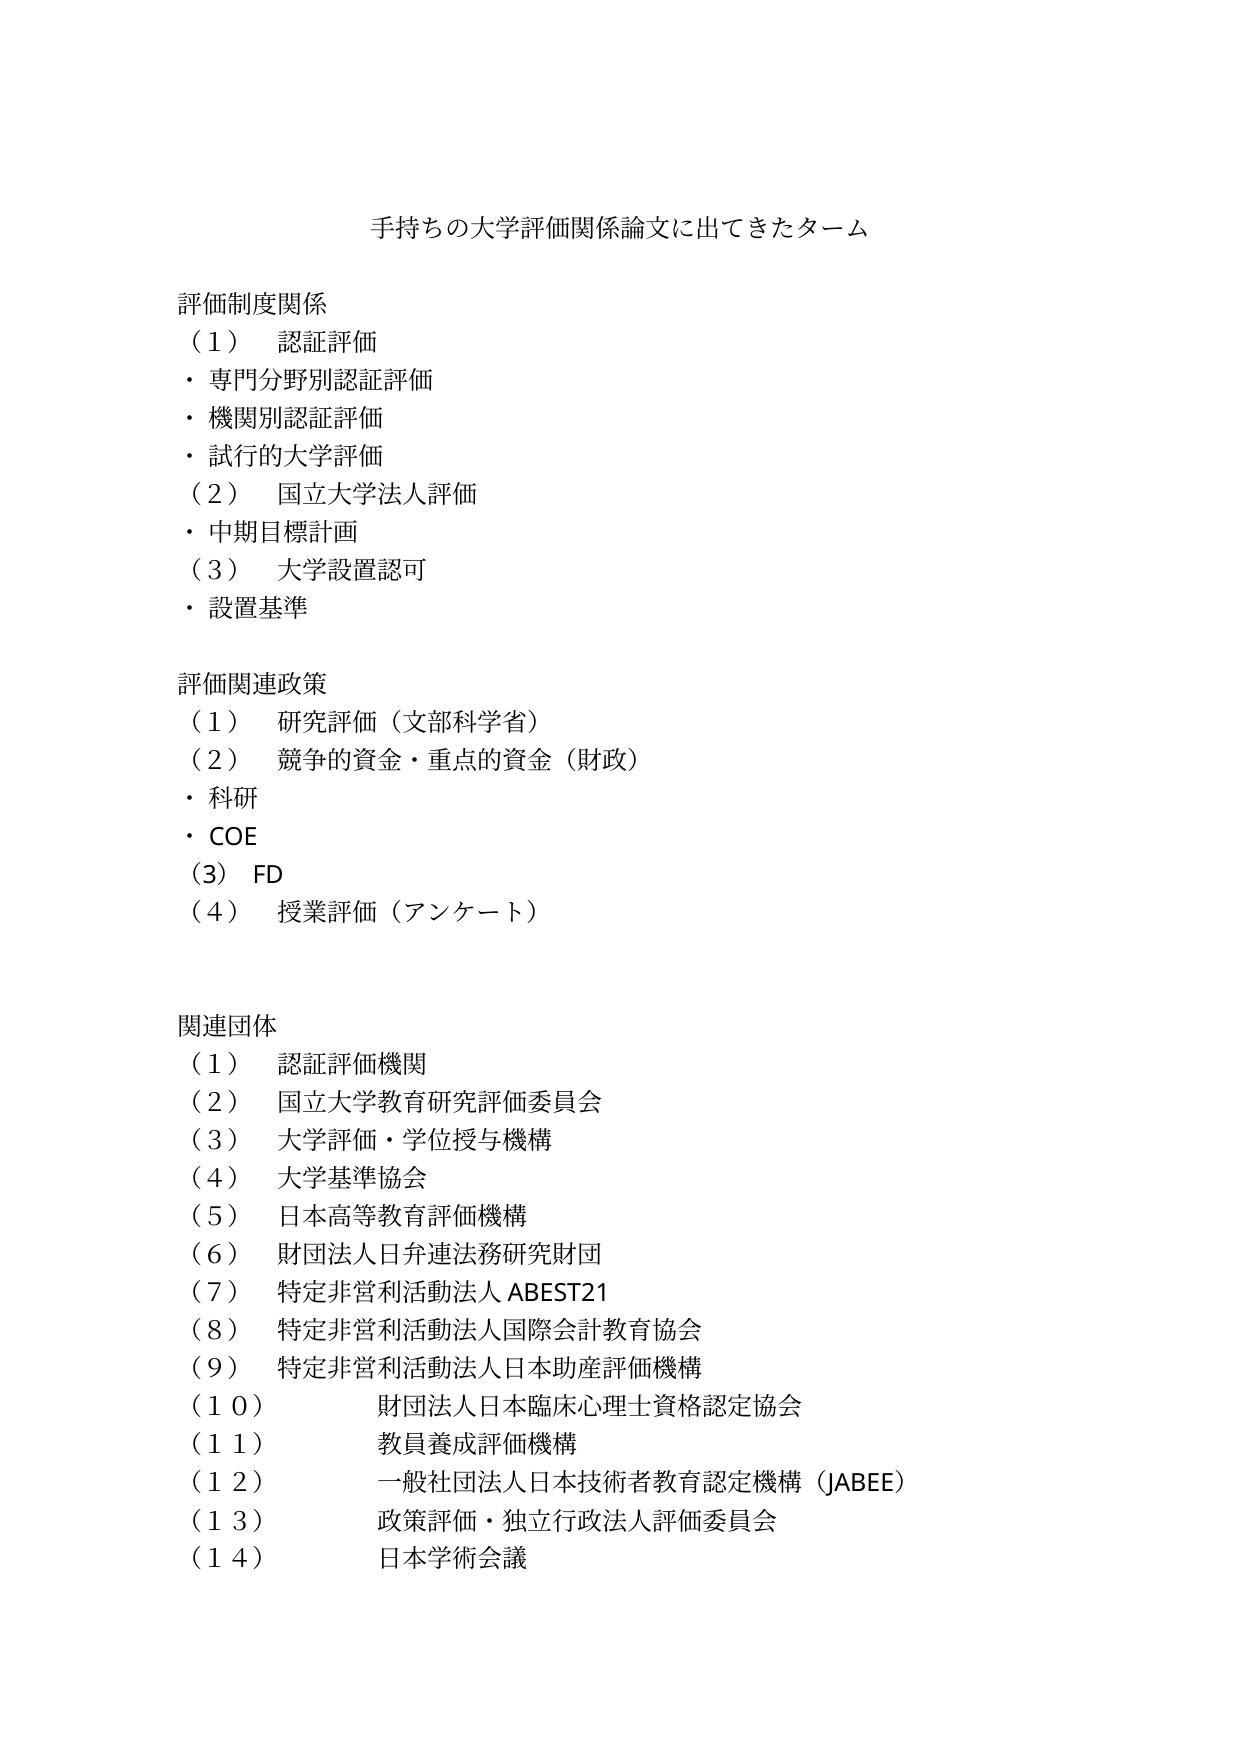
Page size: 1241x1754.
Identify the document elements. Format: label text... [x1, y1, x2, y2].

list 大学評価・学位授与機構 [177, 1120, 1063, 1158]
list 特定非営利活動法人国際会計教育協会 [177, 1310, 1063, 1348]
list 設置基準 [177, 588, 1063, 626]
list FD [177, 854, 1063, 892]
list 機関別認証評価 [177, 397, 1063, 436]
list 認証評価機関 [177, 1044, 1063, 1082]
list 日本学術会議 [177, 1538, 1063, 1576]
list 財団法人日弁連法務研究財団 [177, 1234, 1063, 1272]
list 研究評価（文部科学省） [177, 702, 1063, 740]
list 教員養成評価機構 [177, 1424, 1063, 1462]
list 国立大学教育研究評価委員会 [177, 1082, 1063, 1120]
text 評価関連政策 [177, 664, 1063, 702]
list 特定非営利活動法人日本助産評価機構 [177, 1348, 1063, 1386]
list COE [177, 816, 1063, 854]
list 国立大学法人評価 [177, 473, 1063, 512]
list 大学基準協会 [177, 1158, 1063, 1196]
list 授業評価（アンケート） [177, 892, 1063, 930]
list 大学設置認可 [177, 549, 1063, 588]
list 財団法人日本臨床心理士資格認定協会 [177, 1386, 1063, 1424]
list 特定非営利活動法人ABEST21 [177, 1272, 1063, 1310]
text 関連団体 [177, 1006, 1063, 1044]
list 一般社団法人日本技術者教育認定機構（JABEE） [177, 1462, 1063, 1500]
list 科研 [177, 778, 1063, 816]
list 試行的大学評価 [177, 436, 1063, 473]
text 手持ちの大学評価関係論文に出てきたターム [177, 207, 1063, 245]
text 評価制度関係 [177, 283, 1063, 321]
list 専門分野別認証評価 [177, 359, 1063, 397]
list 政策評価・独立行政法人評価委員会 [177, 1500, 1063, 1538]
list 中期目標計画 [177, 512, 1063, 549]
list 認証評価 [177, 321, 1063, 359]
list 日本高等教育評価機構 [177, 1196, 1063, 1234]
list 競争的資金・重点的資金（財政） [177, 740, 1063, 778]
